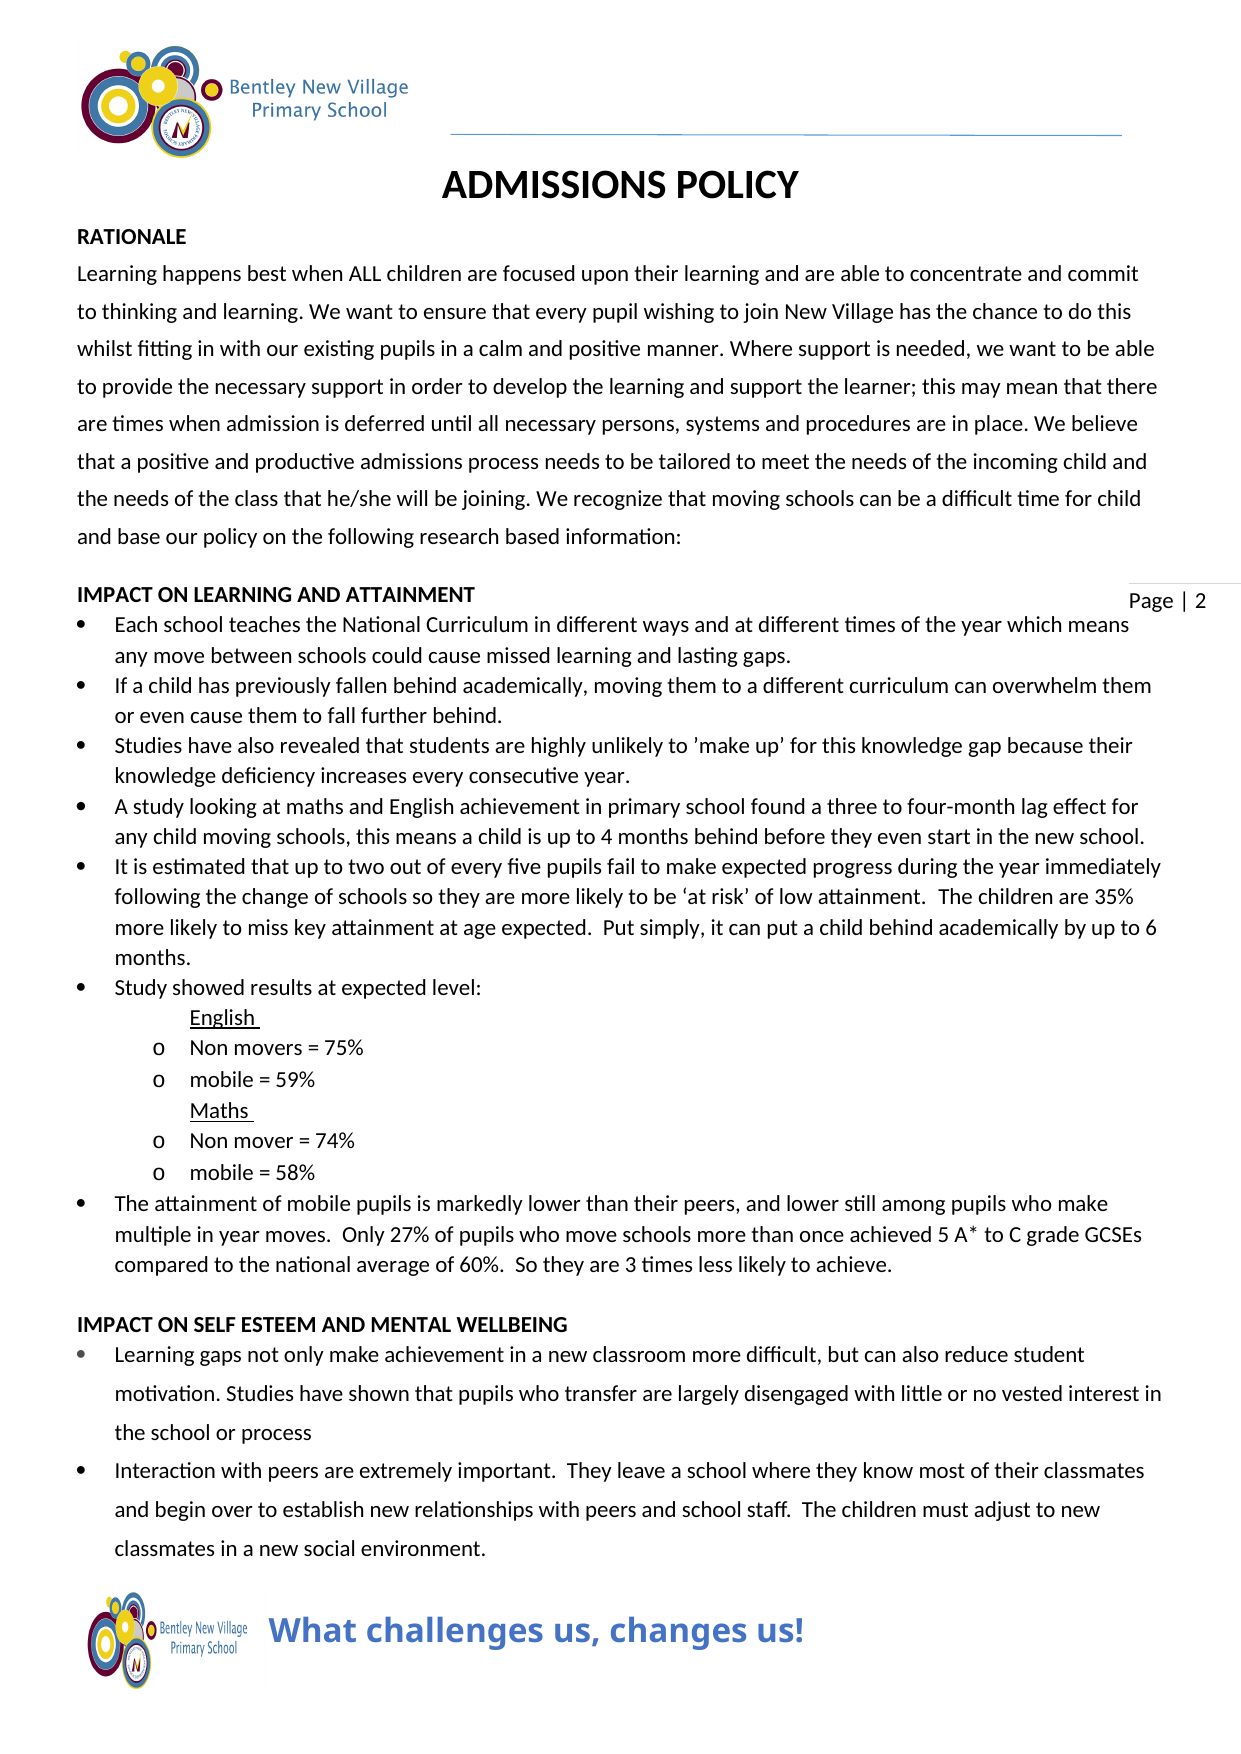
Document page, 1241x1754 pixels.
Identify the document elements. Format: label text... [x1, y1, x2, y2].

list Learning gaps not only make achievement in a new classroom more difficult, but can also reduce student motivation. Studies have shown that pupils who transfer are largely disengaged with little or no vested interest in the school or process [77, 1341, 1163, 1446]
list The attainment of mobile pupils is markedly lower than their peers, and lower still among pupils who make multiple in year moves. Only 27% of pupils who move schools more than once achieved 5 A* to C grade GCSEs compared to the national average of 60%. So they are 3 times less likely to achieve. [77, 1189, 1163, 1278]
list It is estimated that up to two out of every five pupils fail to make expected progress during the year immediately following the change of schools so they are more likely to be ‘at risk’ of low attainment. The children are 35% more likely to miss key attainment at age expected. Put simply, it can put a child behind academically by up to 6 months. [77, 852, 1163, 971]
picture [85, 1588, 268, 1689]
subtitle IMPACT ON LEARNING AND ATTAINMENT [77, 580, 1163, 608]
subtitle IMPACT ON SELF ESTEEM AND MENTAL WELLBEING [77, 1310, 1163, 1338]
list mobile = 58% [152, 1158, 1163, 1187]
list mobile = 59% [152, 1065, 1163, 1094]
text Learning happens best when ALL children are focused upon their learning and are able to concentrate and commit to thinking and learning. We want to ensure that every pupil wishing to join New Village has the chance to do this whilst fitting in with our existing pupils in a calm and positive manner. Where support is needed, we want to be able to provide the necessary support in order to develop the learning and support the learner; this may mean that there are times when admission is deferred until all necessary persons, systems and procedures are in place. We believe that a positive and productive admissions process needs to be tailored to meet the needs of the incoming child and the needs of the class that he/she will be joining. We recognize that moving schools can be a difficult time for child and base our policy on the following research based information: [77, 250, 1163, 550]
list Maths [189, 1096, 1163, 1124]
picture [76, 41, 451, 158]
list Non movers = 75% [152, 1033, 1163, 1063]
list A study looking at maths and English achievement in primary school found a three to four-month lag effect for any child moving schools, this means a child is up to 4 months behind before they even start in the new school. [77, 792, 1163, 850]
text ADMISSIONS POLICY [77, 158, 1163, 208]
list Study showed results at expected level: [77, 973, 1163, 1001]
list Non mover = 74% [152, 1127, 1163, 1156]
list If a child has previously fallen behind academically, moving them to a different curriculum can overwhelm them or even cause them to fall further behind. [77, 671, 1163, 729]
list English [189, 1003, 1163, 1031]
list Studies have also revealed that students are highly unlikely to ’make up’ for this knowledge gap because their knowledge deficiency increases every consecutive year. [77, 731, 1163, 789]
text RATIONALE [77, 213, 1163, 250]
list Each school teaches the National Curriculum in different ways and at different times of the year which means any move between schools could cause missed learning and lasting gaps. [77, 611, 1163, 669]
list Interaction with peers are extremely important. They leave a school where they know most of their classmates and begin over to establish new relationships with peers and school staff. The children must adjust to new classmates in a new social environment. [77, 1456, 1163, 1562]
